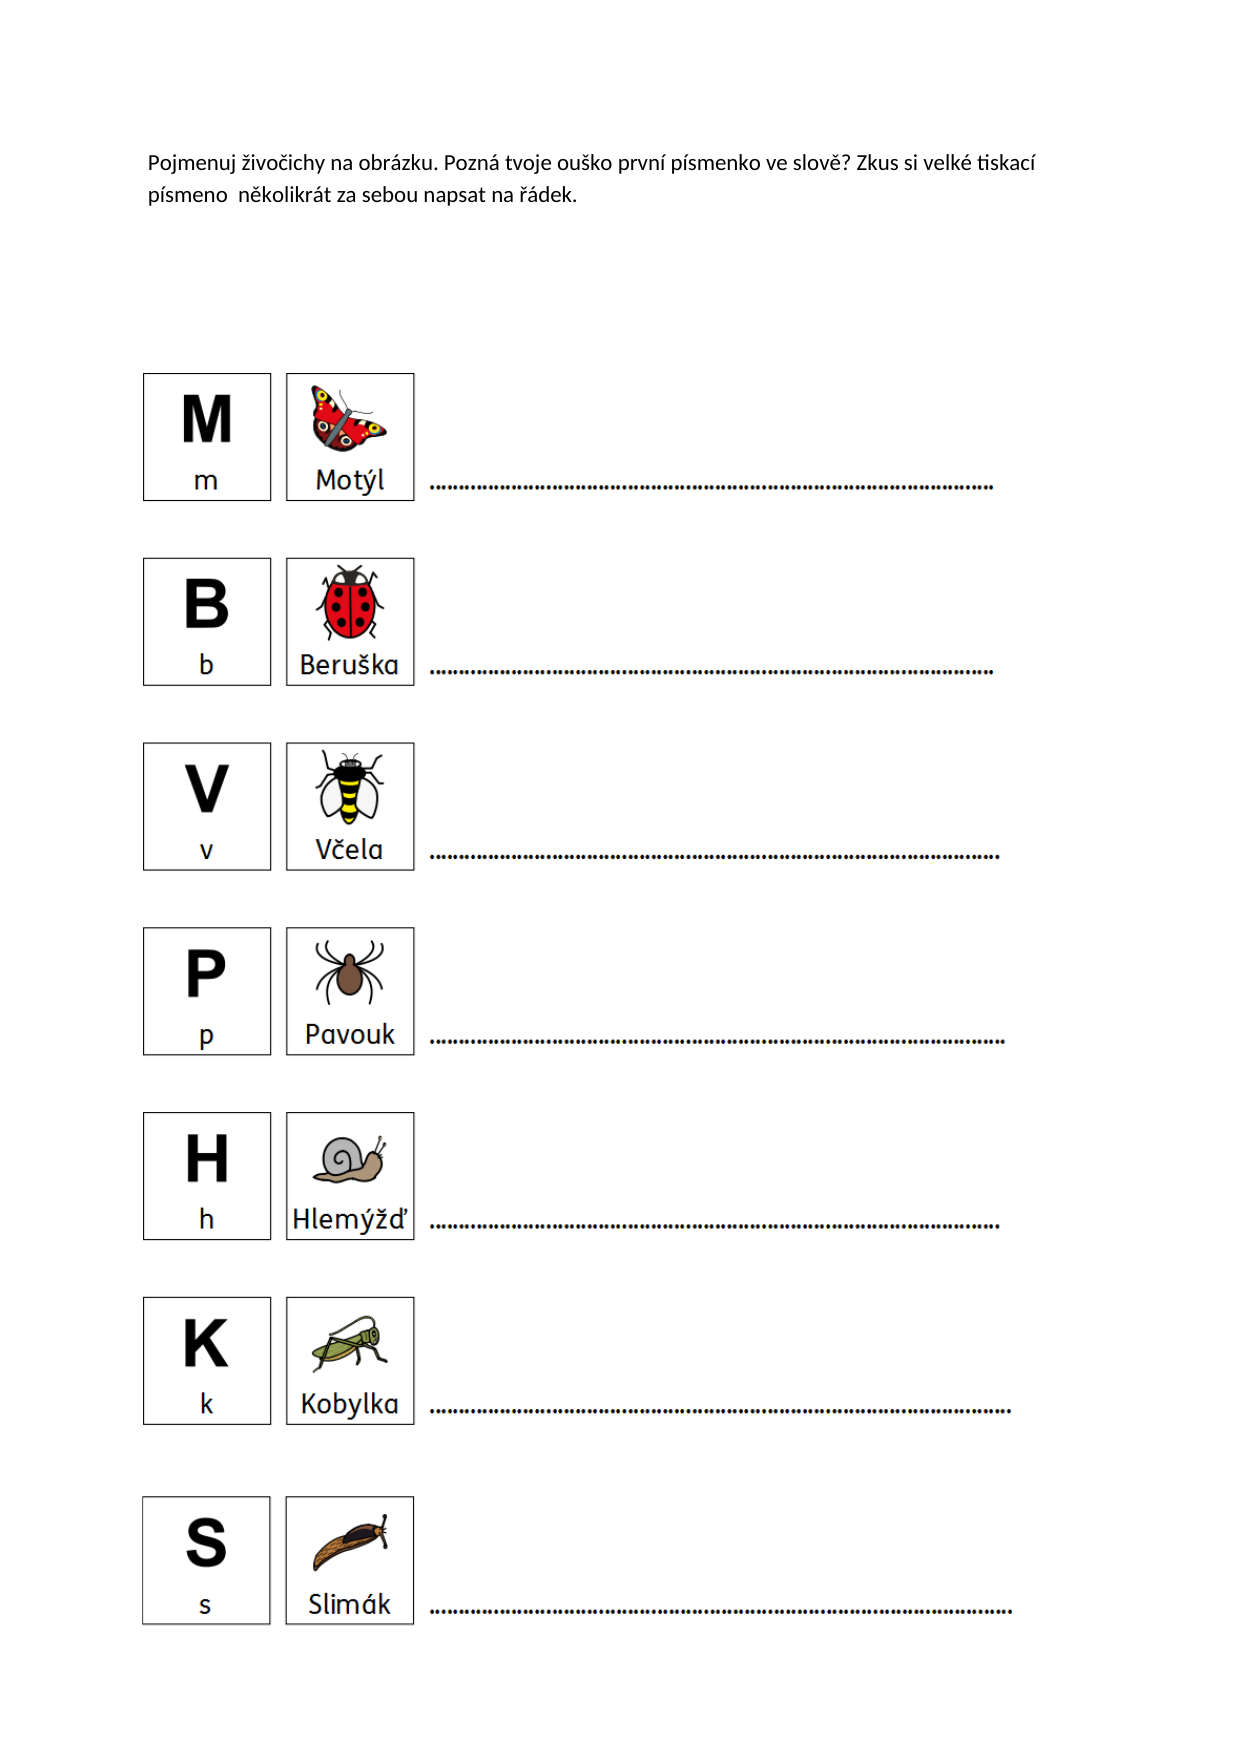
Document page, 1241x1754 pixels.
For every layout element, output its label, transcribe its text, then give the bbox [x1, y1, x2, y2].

text Pojmenuj živočichy na obrázku. Pozná tvoje ouško první písmenko ve slově? Zkus si velké tiskací písmeno několikrát za sebou napsat na řádek. [148, 148, 1093, 208]
picture [142, 373, 1013, 1743]
